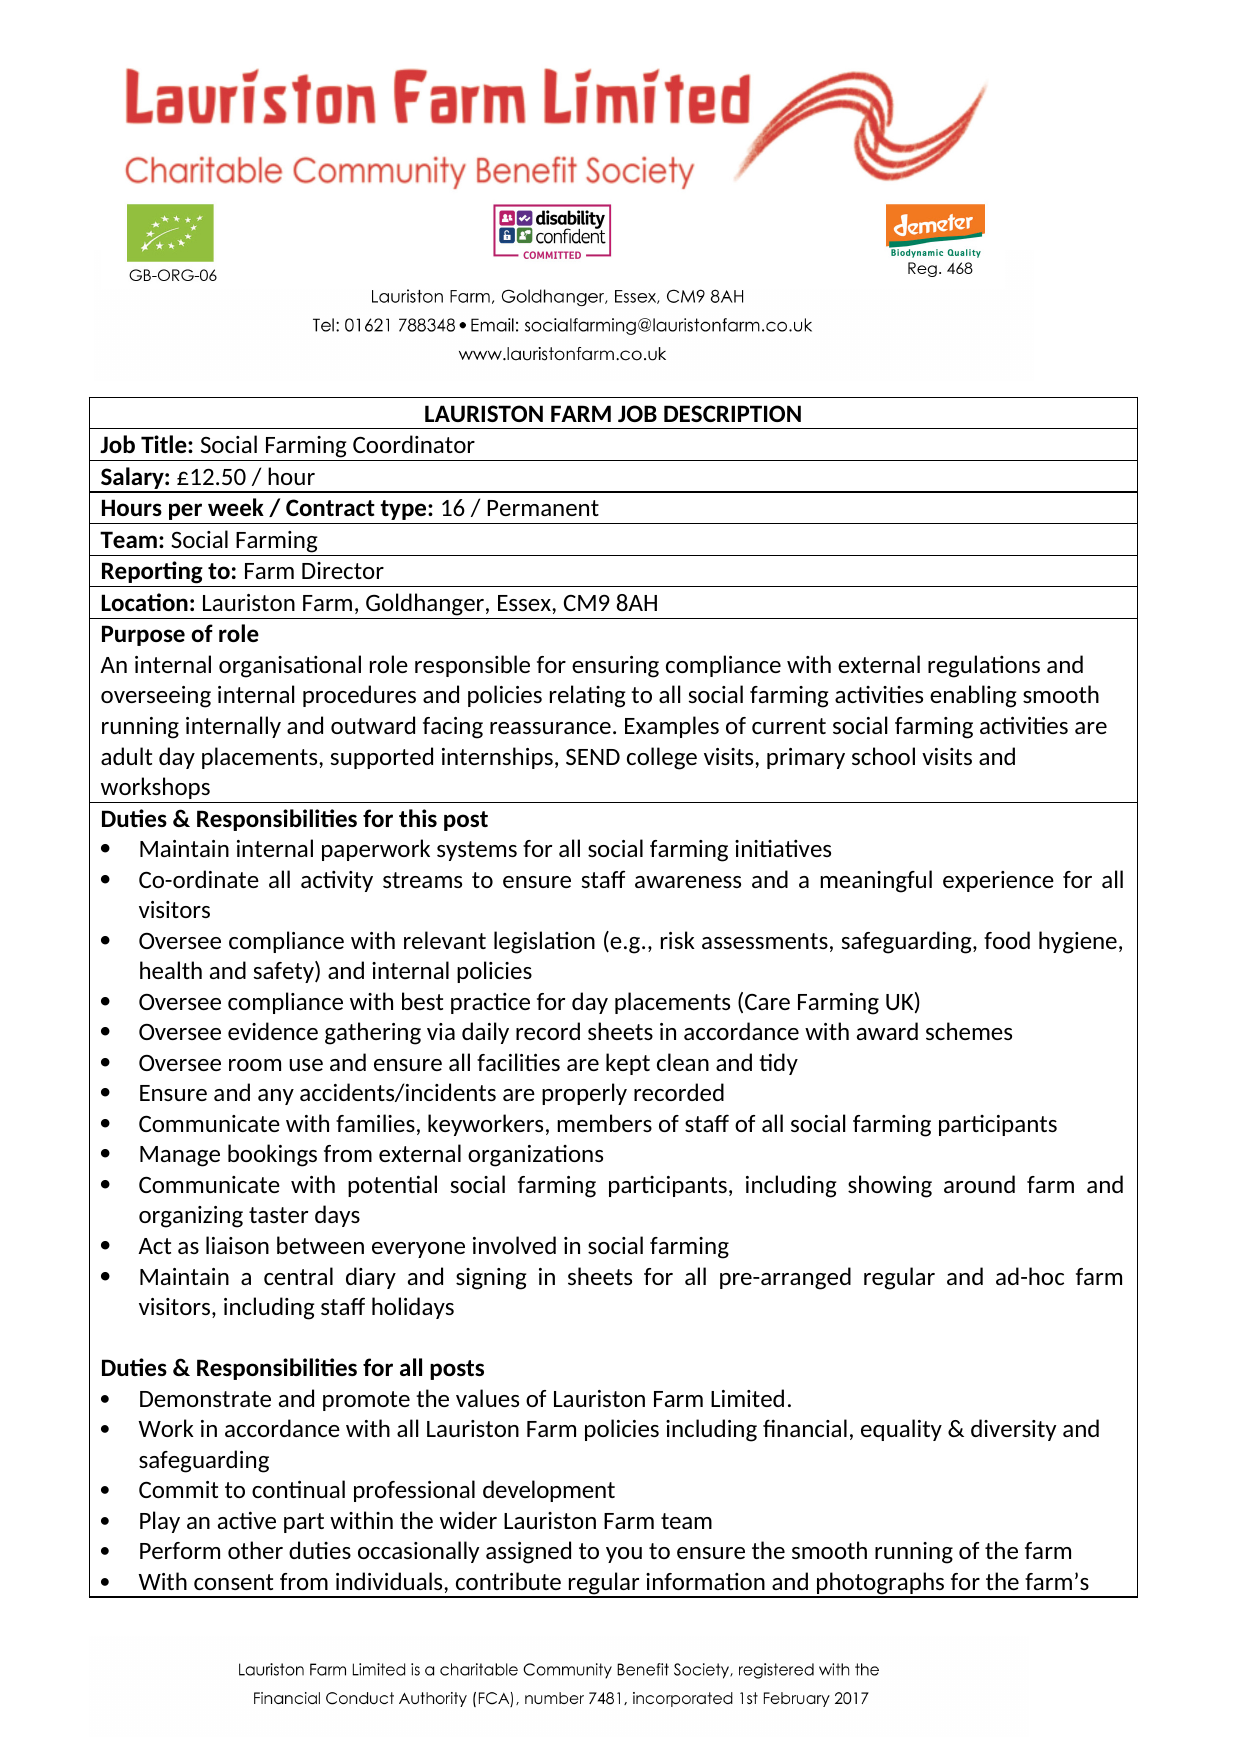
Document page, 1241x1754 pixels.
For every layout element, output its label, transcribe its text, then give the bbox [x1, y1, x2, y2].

picture [93, 59, 1035, 381]
table_cell Reporting to: Farm Director [90, 556, 1137, 586]
table_cell Team: Social Farming [90, 524, 1137, 554]
table_cell Job Title: Social Farming Coordinator [90, 429, 1137, 460]
table_cell Salary: £12.50 / hour [90, 461, 1137, 491]
table_cell Purpose of role An internal organisational role responsible for ensuring compliance with external regulations and overseeing internal procedures and policies relating to all social farming activities enabling smooth running internally and outward facing reassurance. Examples of current social farming activities are adult day placements, supported internships, SEND college visits, primary school visits and workshops [90, 619, 1137, 802]
table_cell Hours per week / Contract type: 16 / Permanent [90, 493, 1137, 523]
table_header LAURISTON FARM JOB DESCRIPTION [90, 398, 1137, 428]
table_cell Location: Lauriston Farm, Goldhanger, Essex, CM9 8AH [90, 587, 1137, 618]
picture [88, 1636, 1029, 1737]
